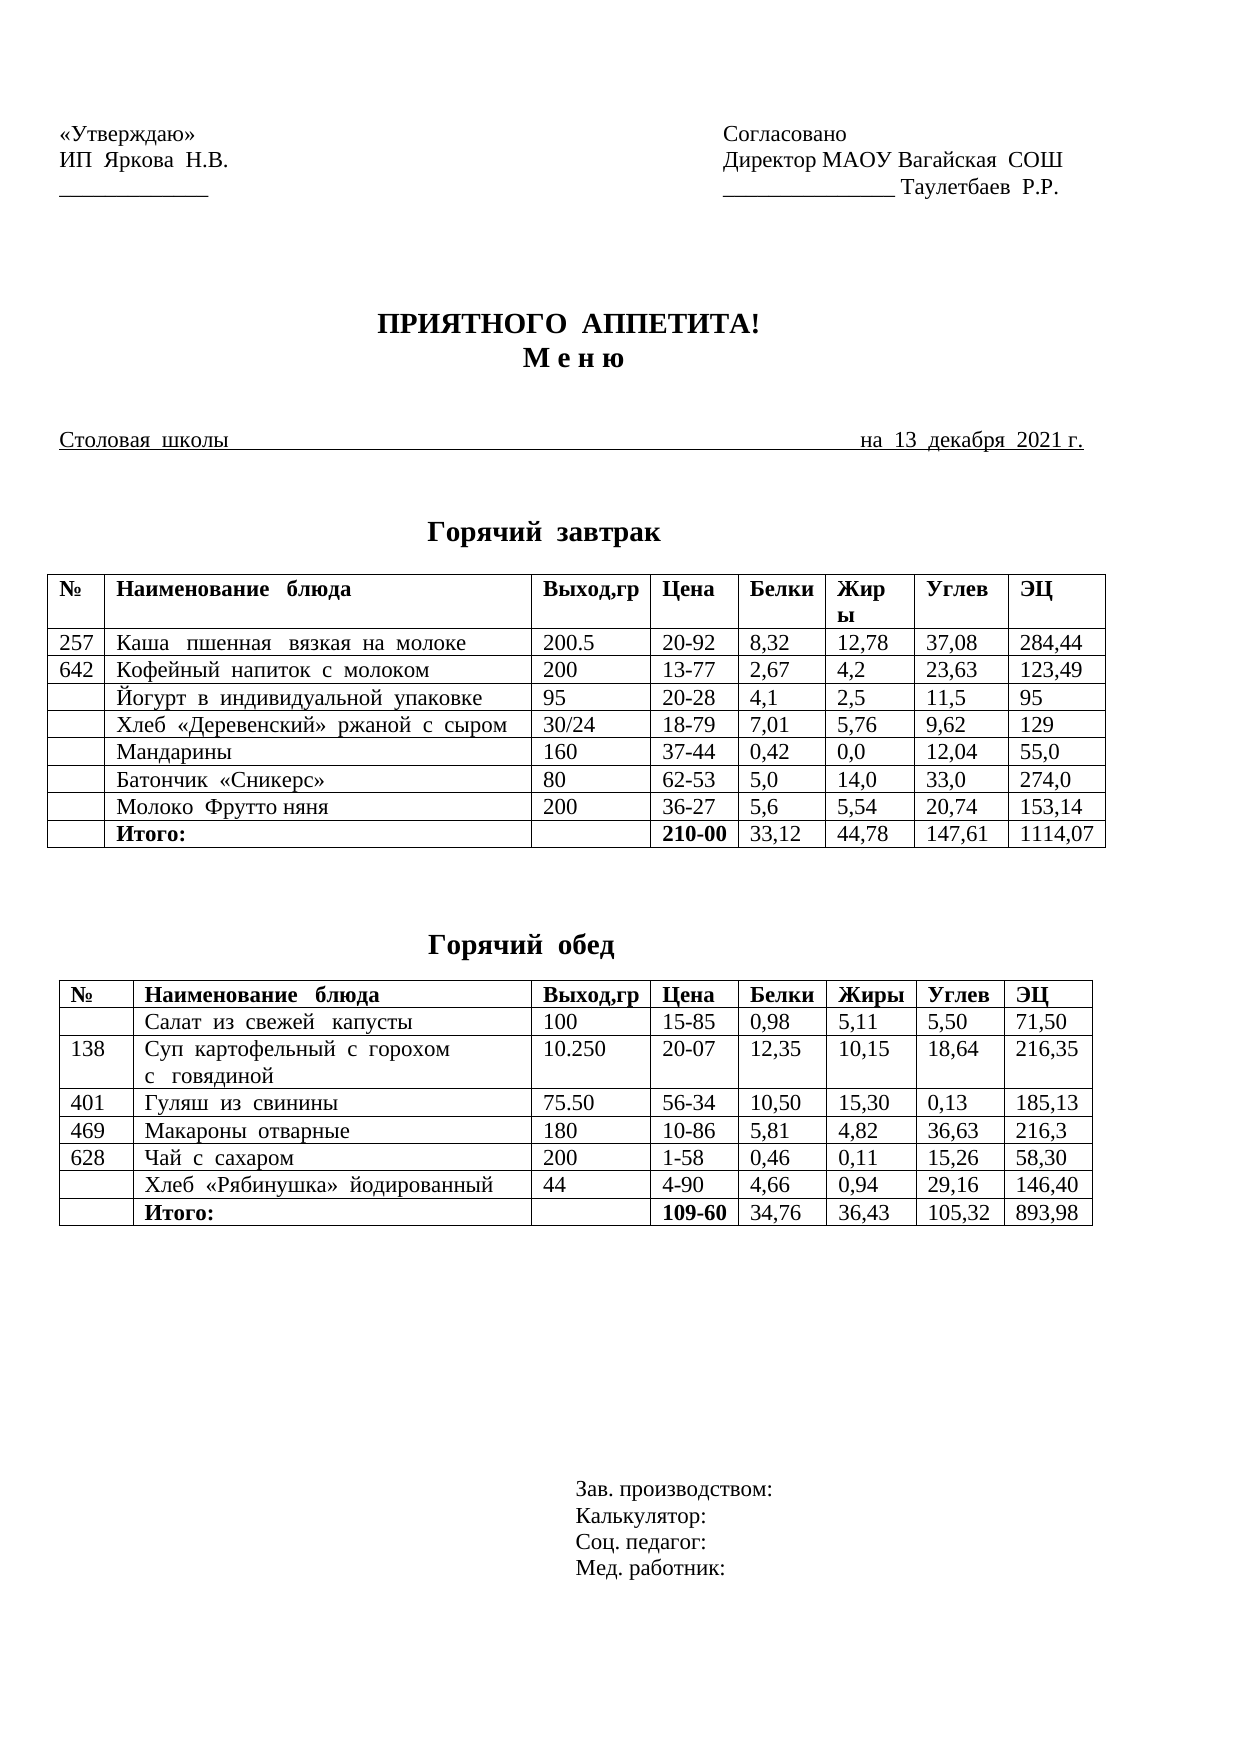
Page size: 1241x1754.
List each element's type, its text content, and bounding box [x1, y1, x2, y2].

table_cell Хлеб «Рябинушка» йодированный [134, 1171, 531, 1198]
table_cell 23,63 [915, 656, 1008, 682]
table_cell 44 [532, 1171, 650, 1198]
table_cell 469 [60, 1117, 133, 1143]
table_cell Мандарины [105, 738, 531, 765]
text Горячий обед [354, 927, 1211, 961]
table_cell 893,98 [1005, 1199, 1092, 1225]
table_header ЭЦ [1005, 981, 1092, 1007]
table_cell 0,94 [827, 1171, 916, 1198]
text Калькулятор: [59, 1502, 1211, 1528]
text «Утверждаю» Согласовано [59, 120, 1211, 147]
table_cell 55,0 [1009, 738, 1105, 765]
table_header Белки [739, 981, 826, 1007]
table_cell 10,15 [827, 1036, 916, 1088]
table_cell [60, 1008, 133, 1034]
table_cell 0,0 [826, 738, 914, 765]
table_cell 642 [48, 656, 104, 682]
text ПРИЯТНОГО АППЕТИТА! [59, 306, 1211, 340]
table_cell Йогурт в индивидуальной упаковке [105, 684, 531, 710]
table_cell 200 [532, 1144, 650, 1170]
table_cell 0,98 [739, 1008, 826, 1034]
table_header Наименование блюда [134, 981, 531, 1007]
table_cell 200 [532, 656, 650, 682]
table_cell 274,0 [1009, 766, 1105, 792]
table_cell [532, 1199, 650, 1225]
table_cell 5,76 [826, 711, 914, 737]
table_cell 12,78 [826, 629, 914, 655]
table_cell 15,26 [917, 1144, 1004, 1170]
table_cell 36-27 [651, 793, 738, 819]
table_cell 75.50 [532, 1089, 650, 1116]
table_cell 160 [532, 738, 650, 765]
table_cell 12,35 [739, 1036, 826, 1088]
table_cell 10-86 [651, 1117, 738, 1143]
table_cell 80 [532, 766, 650, 792]
table_cell 401 [60, 1089, 133, 1116]
table_cell Батончик «Сникерс» [105, 766, 531, 792]
table_cell 0,11 [827, 1144, 916, 1170]
table_cell 15-85 [651, 1008, 738, 1034]
table_cell 44,78 [826, 821, 914, 847]
table_header Углев [917, 981, 1004, 1007]
table_cell [532, 821, 650, 847]
table_cell [60, 1199, 133, 1225]
table_header Цена [651, 981, 738, 1007]
text Соц. педагог: Мед. работник: [59, 1528, 1211, 1581]
text Столовая школы на 13 декабря 2021 г. [59, 426, 1211, 452]
table_cell 0,13 [917, 1089, 1004, 1116]
table_cell Салат из свежей капусты [134, 1008, 531, 1034]
text ИП Яркова Н.В. Директор МАОУ Вагайская СОШ [59, 147, 1211, 173]
table_cell 4,82 [827, 1117, 916, 1143]
table_cell 8,32 [739, 629, 825, 655]
table_cell Хлеб «Деревенский» ржаной с сыром [105, 711, 531, 737]
table_cell 257 [48, 629, 104, 655]
table_cell Гуляш из свинины [134, 1089, 531, 1116]
table_cell 109-60 [651, 1199, 738, 1225]
table_cell 5,81 [739, 1117, 826, 1143]
table_cell 37-44 [651, 738, 738, 765]
table_cell 29,16 [917, 1171, 1004, 1198]
table_cell 5,6 [739, 793, 825, 819]
table_cell 5,11 [827, 1008, 916, 1034]
table_cell 12,04 [915, 738, 1008, 765]
table_cell 20-07 [651, 1036, 738, 1088]
table_cell 30/24 [532, 711, 650, 737]
table_cell 58,30 [1005, 1144, 1092, 1170]
table_cell 36,43 [827, 1199, 916, 1225]
table_cell 18,64 [917, 1036, 1004, 1088]
table_cell 5,50 [917, 1008, 1004, 1034]
table_header Наименование блюда [105, 575, 531, 628]
table_cell 56-34 [651, 1089, 738, 1116]
table_cell 4,66 [739, 1171, 826, 1198]
table_cell 2,67 [739, 656, 825, 682]
table_cell 147,61 [915, 821, 1008, 847]
table_header Жиры [826, 575, 914, 628]
table_cell 123,49 [1009, 656, 1105, 682]
table_header ЭЦ [1009, 575, 1105, 628]
table_cell 200 [532, 793, 650, 819]
table_cell [48, 821, 104, 847]
table_cell 95 [532, 684, 650, 710]
table_cell 1-58 [651, 1144, 738, 1170]
table_header Углев [915, 575, 1008, 628]
table_cell 628 [60, 1144, 133, 1170]
table_cell 284,44 [1009, 629, 1105, 655]
table_cell 210-00 [651, 821, 738, 847]
table_cell 129 [1009, 711, 1105, 737]
table_cell 2,5 [826, 684, 914, 710]
table_cell 185,13 [1005, 1089, 1092, 1116]
table_cell 9,62 [915, 711, 1008, 737]
table_cell 71,50 [1005, 1008, 1092, 1034]
table_cell 200.5 [532, 629, 650, 655]
text М е н ю [59, 340, 1211, 373]
table_cell 18-79 [651, 711, 738, 737]
table_cell 20,74 [915, 793, 1008, 819]
table_cell 33,12 [739, 821, 825, 847]
table_cell Кофейный напиток с молоком [105, 656, 531, 682]
table_cell 153,14 [1009, 793, 1105, 819]
table_cell 216,3 [1005, 1117, 1092, 1143]
table_cell 34,76 [739, 1199, 826, 1225]
table_cell [48, 684, 104, 710]
text _____________ _______________ Таулетбаев Р.Р. [59, 173, 1211, 199]
table_header Цена [651, 575, 738, 628]
table_cell 20-28 [651, 684, 738, 710]
table_cell 5,0 [739, 766, 825, 792]
table_header Выход,гр [532, 575, 650, 628]
table_cell 4,2 [826, 656, 914, 682]
table_cell 0,46 [739, 1144, 826, 1170]
table_cell 95 [1009, 684, 1105, 710]
table_cell Макароны отварные [134, 1117, 531, 1143]
table_cell 4,1 [739, 684, 825, 710]
table_cell 0,42 [739, 738, 825, 765]
table_cell 138 [60, 1036, 133, 1088]
table_header Жиры [827, 981, 916, 1007]
text Горячий завтрак [280, 514, 1211, 548]
table_cell 100 [532, 1008, 650, 1034]
text Зав. производством: [59, 1475, 1211, 1502]
table_cell 10,50 [739, 1089, 826, 1116]
table_cell 20-92 [651, 629, 738, 655]
table_cell [48, 738, 104, 765]
table_header № [60, 981, 133, 1007]
table_cell Каша пшенная вязкая на молоке [105, 629, 531, 655]
table_cell 13-77 [651, 656, 738, 682]
table_cell 7,01 [739, 711, 825, 737]
table_header № [48, 575, 104, 628]
table_cell [48, 793, 104, 819]
table_cell 105,32 [917, 1199, 1004, 1225]
table_cell 37,08 [915, 629, 1008, 655]
table_cell 14,0 [826, 766, 914, 792]
table_cell Молоко Фрутто няня [105, 793, 531, 819]
table_cell 5,54 [826, 793, 914, 819]
table_cell Итого: [134, 1199, 531, 1225]
table_cell 15,30 [827, 1089, 916, 1116]
table_cell 11,5 [915, 684, 1008, 710]
table_cell 180 [532, 1117, 650, 1143]
table_cell [48, 766, 104, 792]
table_cell 33,0 [915, 766, 1008, 792]
table_cell 10.250 [532, 1036, 650, 1088]
table_cell 216,35 [1005, 1036, 1092, 1088]
table_cell 62-53 [651, 766, 738, 792]
table_cell 36,63 [917, 1117, 1004, 1143]
table_cell Суп картофельный с горохом с говядиной [134, 1036, 531, 1088]
table_cell Итого: [105, 821, 531, 847]
table_header Выход,гр [532, 981, 650, 1007]
table_cell Чай с сахаром [134, 1144, 531, 1170]
table_header Белки [739, 575, 825, 628]
table_cell 1114,07 [1009, 821, 1105, 847]
table_cell [48, 711, 104, 737]
table_cell [60, 1171, 133, 1198]
table_cell 4-90 [651, 1171, 738, 1198]
table_cell 146,40 [1005, 1171, 1092, 1198]
